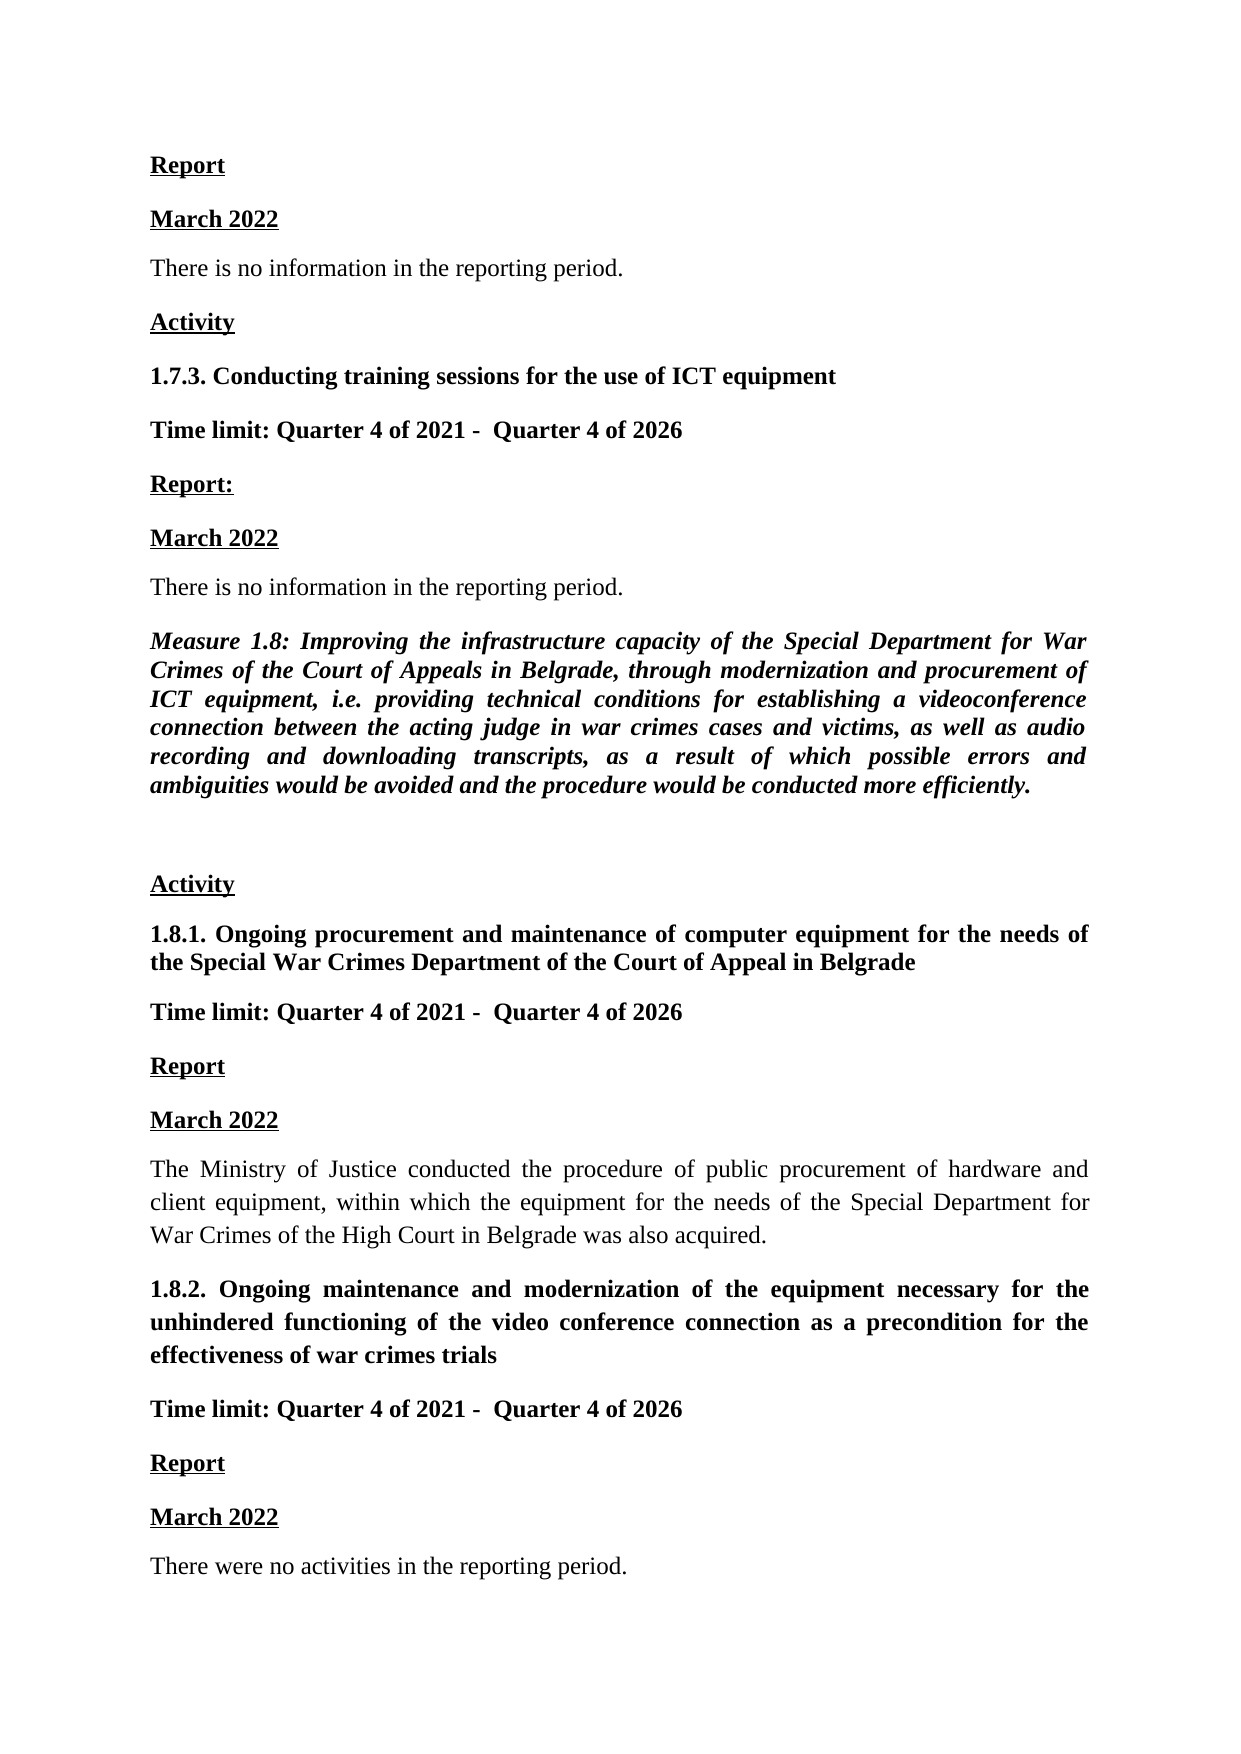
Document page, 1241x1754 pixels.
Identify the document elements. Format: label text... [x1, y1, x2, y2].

text There is no information in the reporting period. [150, 572, 1090, 601]
text There is no information in the reporting period. [150, 253, 1090, 282]
text Measure 1.8: Improving the infrastructure capacity of the Special Department for War Crimes of the Court of Appeals in Belgrade, through modernization and procurement of ICT equipment, i.e. providing technical conditions for establishing a videoconference connection between the acting judge in war crimes cases and victims, as well as audio recording and downloading transcripts, as a result of which possible errors and ambiguities would be avoided and the procedure would be conducted more efficiently. [150, 626, 1090, 799]
text Report: [150, 469, 1090, 498]
text 1.8.1. Ongoing procurement and maintenance of computer equipment for the needs of the Special War Crimes Department of the Court of Appeal in Belgrade [150, 919, 1090, 976]
text Report [150, 150, 1090, 179]
text Time limit: Quarter 4 of 2021 - Quarter 4 of 2026 [150, 997, 1090, 1026]
text Activity [150, 869, 1090, 898]
text March 2022 [150, 204, 1090, 233]
text March 2022 [150, 523, 1090, 551]
text March 2022 [150, 1105, 1090, 1133]
text 1.7.3. Conducting training sessions for the use of ICT equipment [150, 361, 1090, 390]
text Report [150, 1448, 1090, 1477]
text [150, 1551, 1090, 1580]
text Activity [150, 307, 1090, 336]
text March 2022 [150, 1502, 1090, 1531]
text 1.8.2. Ongoing maintenance and modernization of the equipment necessary for the unhindered functioning of the video conference connection as a precondition for the effectiveness of war crimes trials [150, 1274, 1090, 1369]
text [150, 415, 1090, 444]
text Report [150, 1051, 1090, 1079]
text The Ministry of Justice conducted the procedure of public procurement of hardware and client equipment, within which the equipment for the needs of the Special Department for War Crimes of the High Court in Belgrade was also acquired. [150, 1154, 1090, 1249]
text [150, 1394, 1090, 1423]
